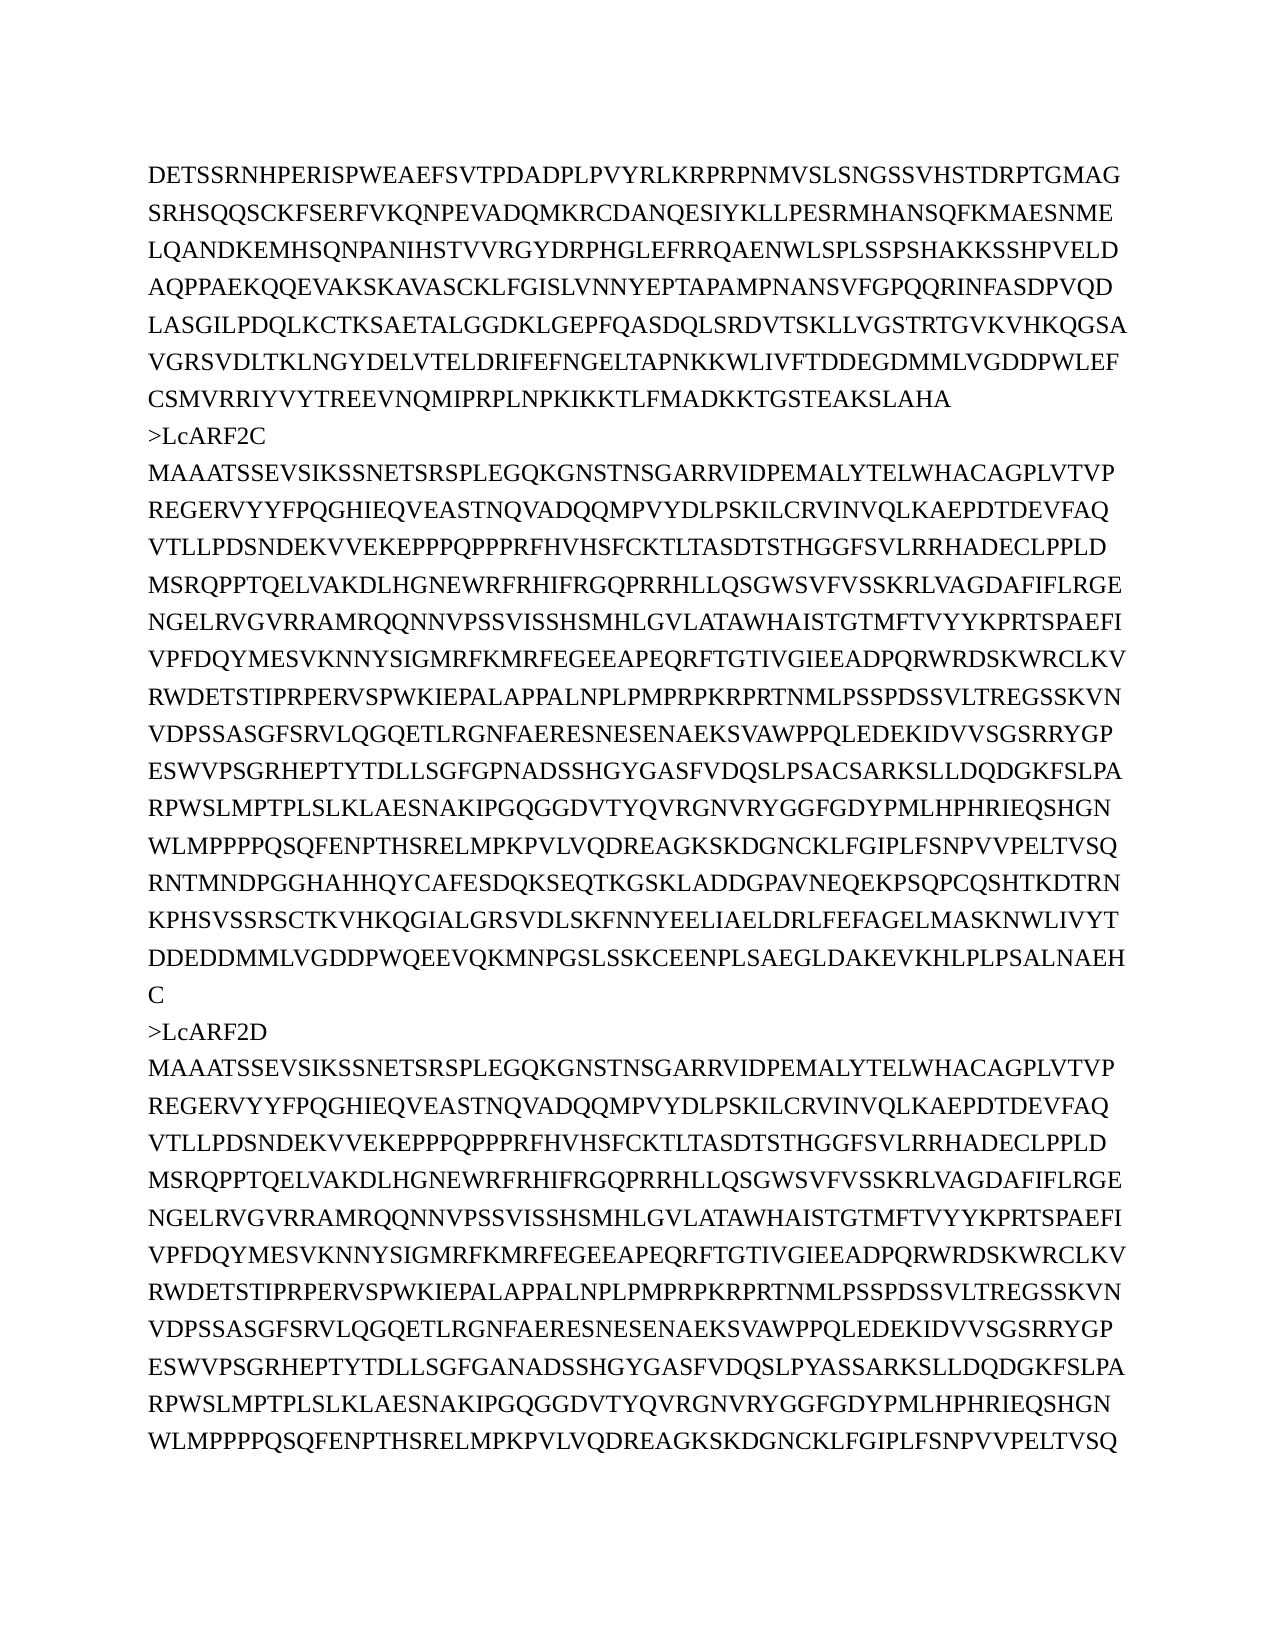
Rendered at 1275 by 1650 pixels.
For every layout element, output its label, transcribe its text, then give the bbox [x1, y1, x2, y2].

text MAAATSSEVSIKSSNETSRSPLEGQKGNSTNSGARRVIDPEMALYTELWHACAGPLVTVPREGERVYYFPQGHIEQVEASTNQVADQQMPVYDLPSKILCRVINVQLKAEPDTDEVFAQVTLLPDSNDEKVVEKEPPPQPPPRFHVHSFCKTLTASDTSTHGGFSVLRRHADECLPPLDMSRQPPTQELVAKDLHGNEWRFRHIFRGQPRRHLLQSGWSVFVSSKRLVAGDAFIFLRGENGELRVGVRRAMRQQNNVPSSVISSHSMHLGVLATAWHAISTGTMFTVYYKPRTSPAEFIVPFDQYMESVKNNYSIGMRFKMRFEGEEAPEQRFTGTIVGIEEADPQRWRDSKWRCLKVRWDETSTIPRPERVSPWKIEPALAPPALNPLPMPRPKRPRTNMLPSSPDSSVLTREGSSKVNVDPSSASGFSRVLQGQETLRGNFAERESNESENAEKSVAWPPQLEDEKIDVVSGSRRYGPESWVPSGRHEPTYTDLLSGFGPNADSSHGYGASFVDQSLPSACSARKSLLDQDGKFSLPARPWSLMPTPLSLKLAESNAKIPGQGGDVTYQVRGNVRYGGFGDYPMLHPHRIEQSHGNWLMPPPPQSQFENPTHSRELMPKPVLVQDREAGKSKDGNCKLFGIPLFSNPVVPELTVSQRNTMNDPGGHAHHQYCAFESDQKSEQTKGSKLADDGPAVNEQEKPSQPCQSHTKDTRNKPHSVSSRSCTKVHKQGIALGRSVDLSKFNNYEELIAELDRLFEFAGELMASKNWLIVYTDDEDDMMLVGDDPWQEEVQKMNPGSLSSKCEENPLSAEGLDAKEVKHLPLPSALNAEHC [148, 456, 1127, 1011]
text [148, 1052, 1127, 1457]
text >LcARF2D [148, 1015, 1127, 1047]
text >LcARF2C [148, 419, 1127, 452]
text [148, 159, 1127, 415]
